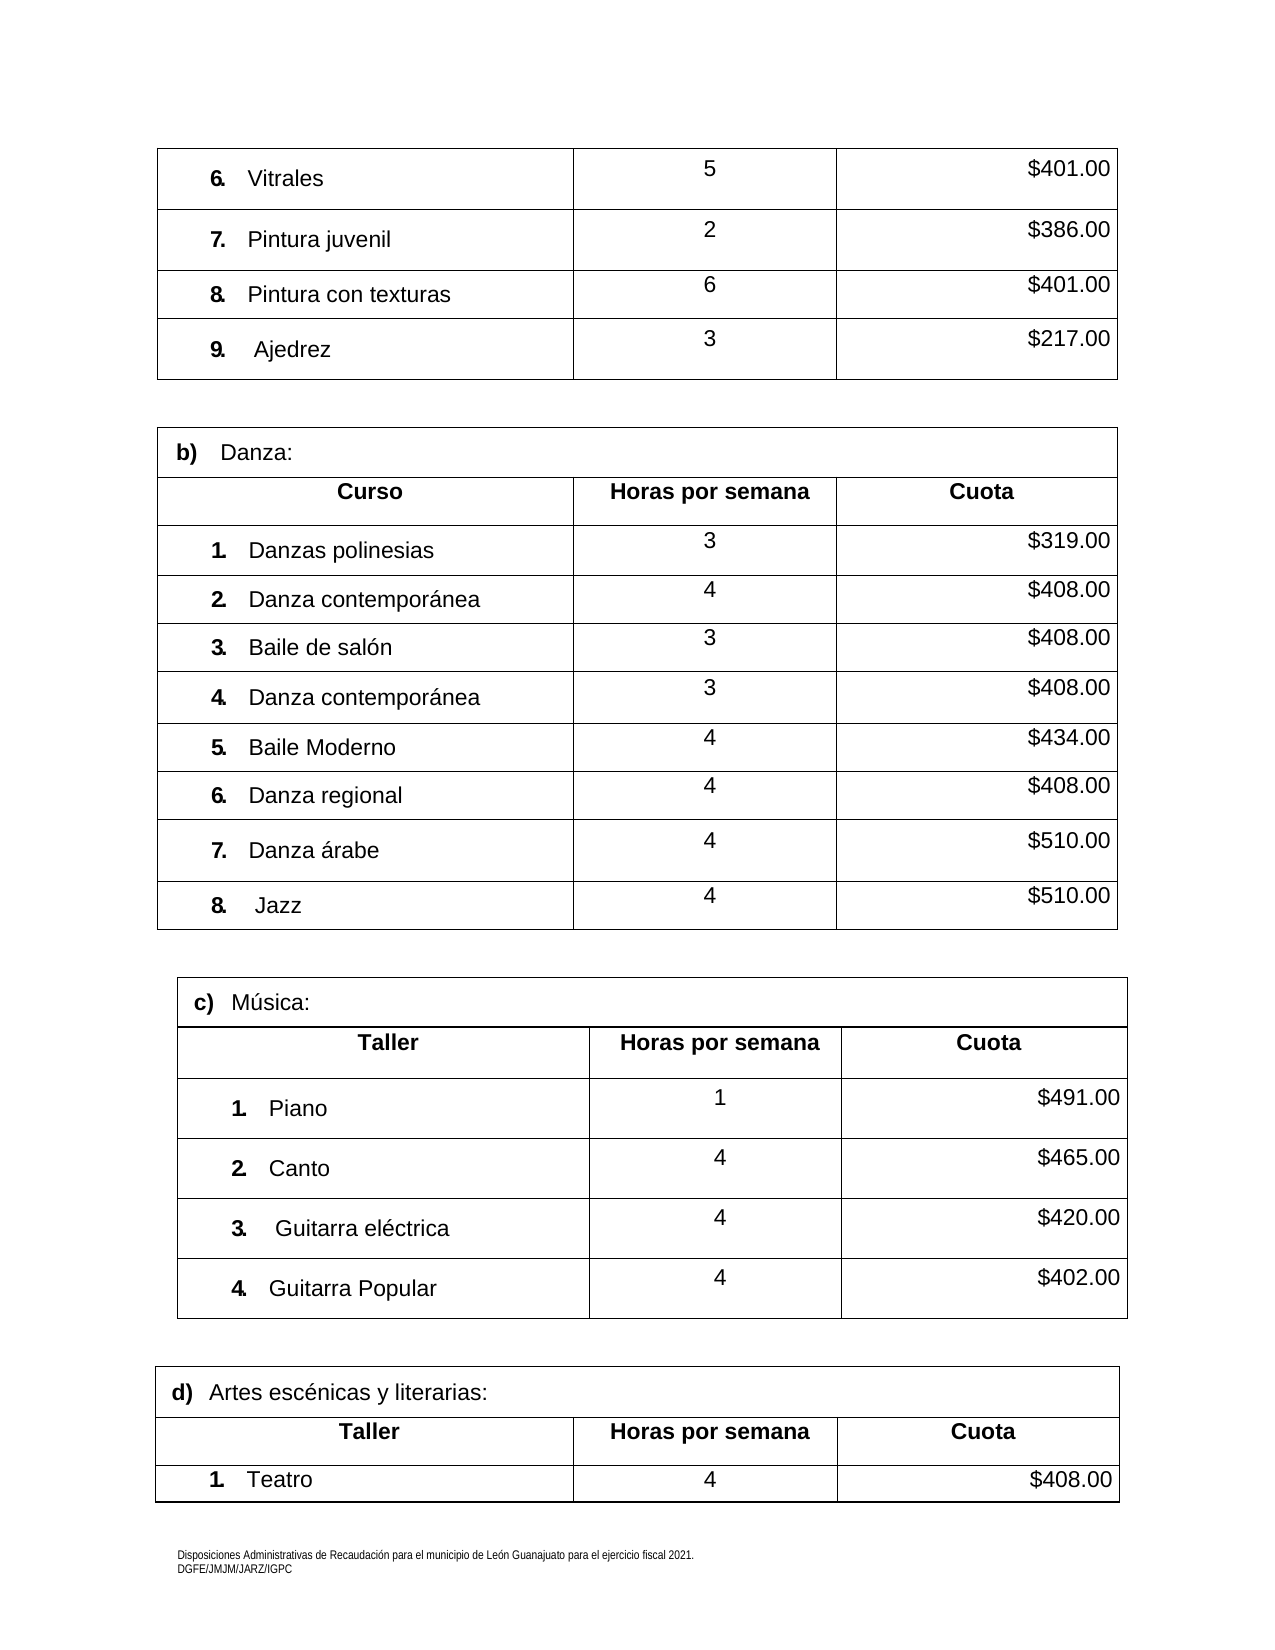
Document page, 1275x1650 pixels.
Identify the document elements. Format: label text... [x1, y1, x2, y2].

table_cell $386.00 [837, 210, 1117, 269]
table_cell Curso [158, 478, 573, 525]
table_cell 5 [574, 149, 836, 208]
table_cell Danza árabe [158, 820, 573, 881]
table_cell 4 [574, 1466, 837, 1501]
table_cell Jazz [158, 882, 573, 929]
table_cell Pintura juvenil [158, 210, 573, 269]
table_cell Horas por semana [574, 1418, 837, 1465]
table_cell 3 [574, 526, 836, 574]
table_cell Piano [178, 1079, 589, 1137]
table_cell 4 [590, 1199, 841, 1257]
table_cell $434.00 [837, 724, 1117, 771]
table_cell $401.00 [837, 271, 1117, 318]
table_cell $510.00 [837, 882, 1117, 929]
table_cell Guitarra eléctrica [178, 1199, 589, 1257]
table_header Danza: [158, 428, 1117, 477]
table_cell 4 [574, 820, 836, 881]
table_cell $319.00 [837, 526, 1117, 574]
table_cell Cuota [838, 1418, 1119, 1465]
table_header Artes escénicas y literarias: [156, 1367, 1119, 1417]
table_cell $408.00 [837, 624, 1117, 671]
table_cell 3 [574, 319, 836, 379]
table_cell 4 [590, 1259, 841, 1317]
table_cell 4 [574, 576, 836, 623]
table_cell Horas por semana [590, 1028, 841, 1077]
table_cell Teatro [156, 1466, 573, 1501]
table_cell Taller [178, 1028, 589, 1077]
table_cell $491.00 [842, 1079, 1127, 1137]
table_cell $401.00 [837, 149, 1117, 208]
table_cell Cuota [837, 478, 1117, 525]
table_cell $408.00 [837, 672, 1117, 723]
table_cell Danza contemporánea [158, 576, 573, 623]
table_cell $420.00 [842, 1199, 1127, 1257]
table_cell 3 [574, 624, 836, 671]
table_cell Danzas polinesias [158, 526, 573, 574]
table_cell 4 [574, 882, 836, 929]
table_header Música: [178, 978, 1127, 1026]
table_cell $408.00 [837, 772, 1117, 819]
table_cell Baile Moderno [158, 724, 573, 771]
table_cell Pintura con texturas [158, 271, 573, 318]
table_cell 6 [574, 271, 836, 318]
table_cell $408.00 [837, 576, 1117, 623]
table_cell 3 [574, 672, 836, 723]
table_cell $402.00 [842, 1259, 1127, 1317]
table_cell Vitrales [158, 149, 573, 208]
table_cell $465.00 [842, 1139, 1127, 1197]
table_cell Baile de salón [158, 624, 573, 671]
table_cell Guitarra Popular [178, 1259, 589, 1317]
table_cell $510.00 [837, 820, 1117, 881]
table_cell $408.00 [838, 1466, 1119, 1501]
table_cell Cuota [842, 1028, 1127, 1077]
table_cell Taller [156, 1418, 573, 1465]
table_cell 4 [574, 772, 836, 819]
table_cell 2 [574, 210, 836, 269]
table_cell Canto [178, 1139, 589, 1197]
table_cell Ajedrez [158, 319, 573, 379]
table_cell Danza regional [158, 772, 573, 819]
table_cell Danza contemporánea [158, 672, 573, 723]
table_cell Horas por semana [574, 478, 836, 525]
table_cell $217.00 [837, 319, 1117, 379]
table_cell 4 [574, 724, 836, 771]
table_cell 4 [590, 1139, 841, 1197]
table_cell 1 [590, 1079, 841, 1137]
